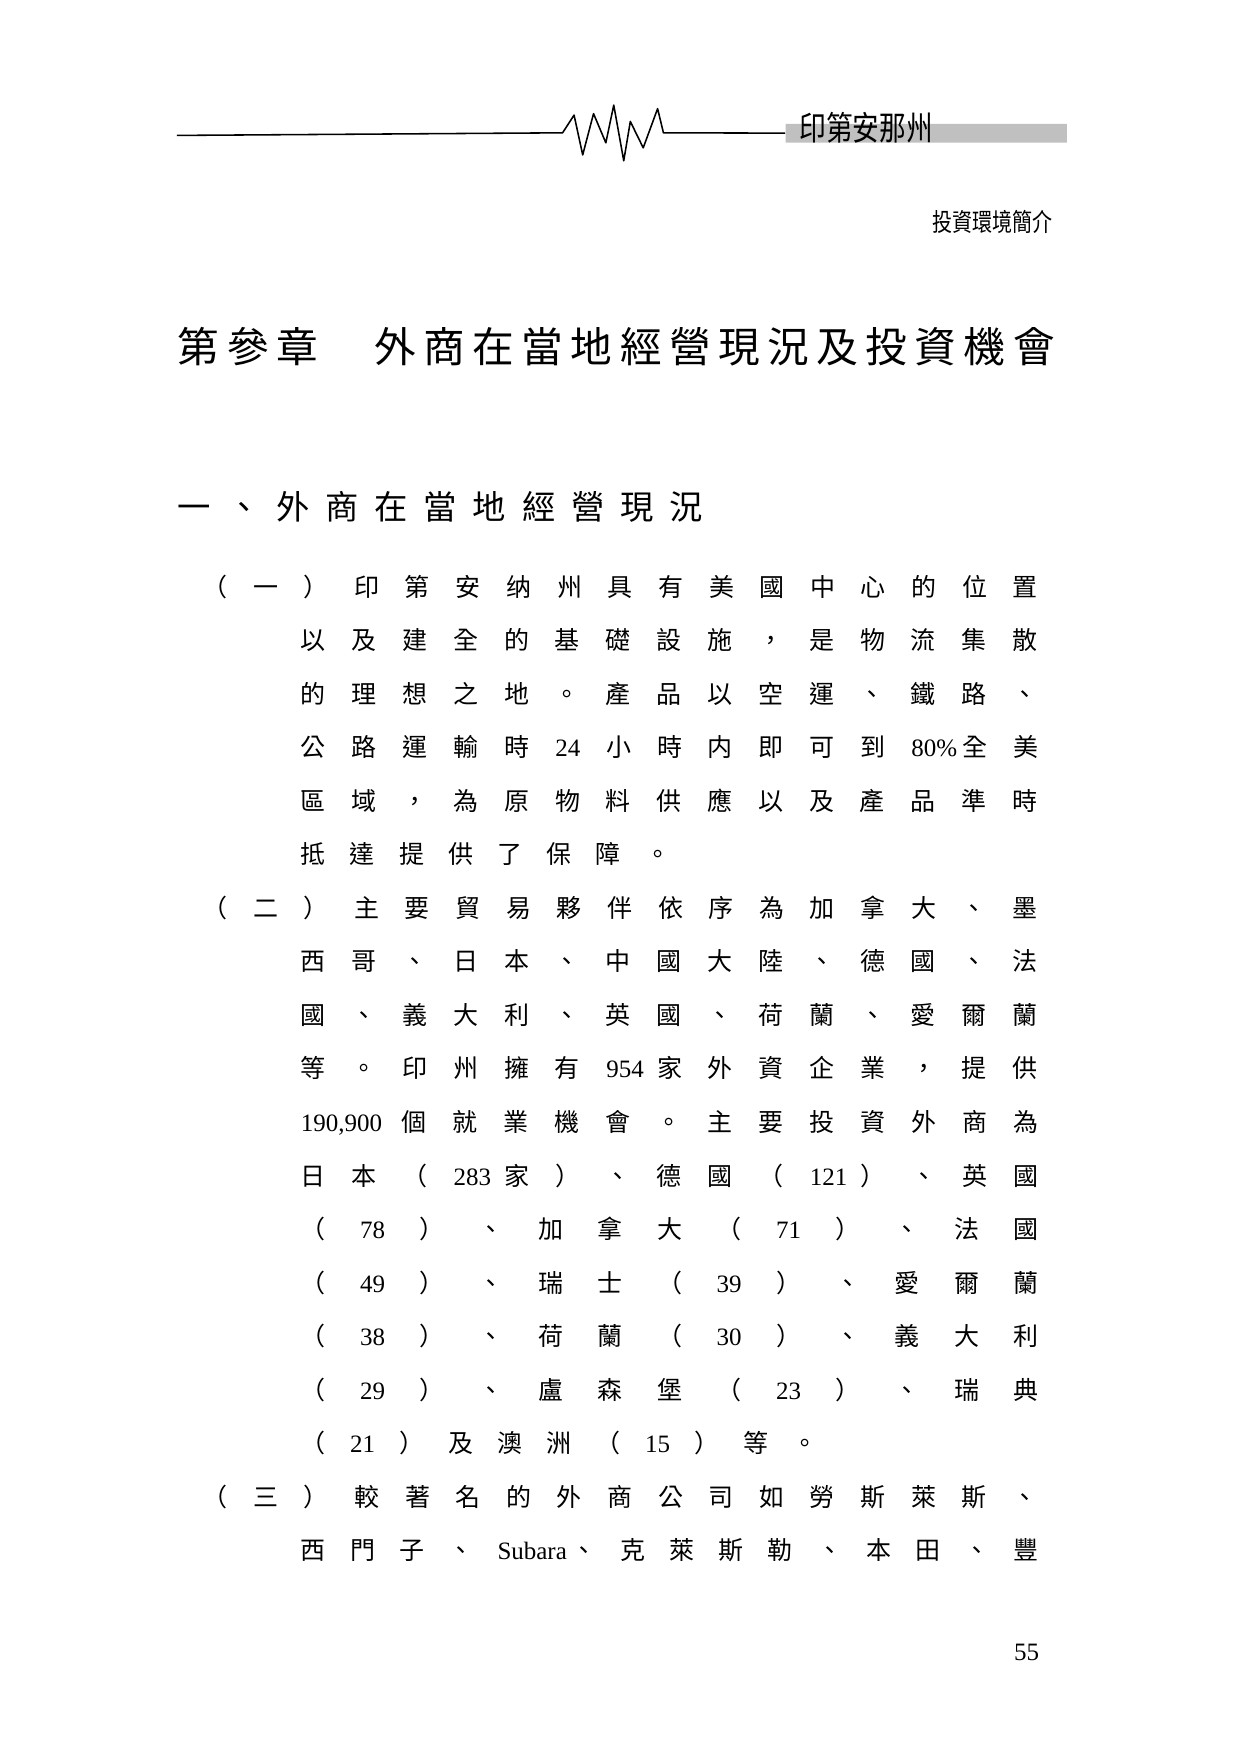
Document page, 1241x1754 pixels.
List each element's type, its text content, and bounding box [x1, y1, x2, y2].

text （一）印第安纳州具有美國中心的位置以及建全的基礎設施，是物流集散的理想之地。產品以空運、鐵路、公路運輸時24小時内即可到80%全美區域，為原物料供應以及產品準時抵達提供了保障。 [202, 558, 1063, 880]
text （二）主要貿易夥伴依序為加拿大、墨西哥、日本、中國大陸、德國、法國、義大利、英國、荷蘭、愛爾蘭等。印州擁有954家外資企業，提供190,900個就業機會。主要投資外商為日本（283家）、德國（121）、英國（78）、加拿大（71）、法國（49）、瑞士（39）、愛爾蘭（38）、荷蘭（30）、義大利（29）、盧森堡（23）、瑞典（21）及澳洲（15）等。 [202, 880, 1063, 1469]
text 第參章 外商在當地經營現況及投資機會 [178, 291, 1063, 398]
text 一、外商在當地經營現況 [178, 478, 1063, 532]
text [202, 1469, 1063, 1576]
